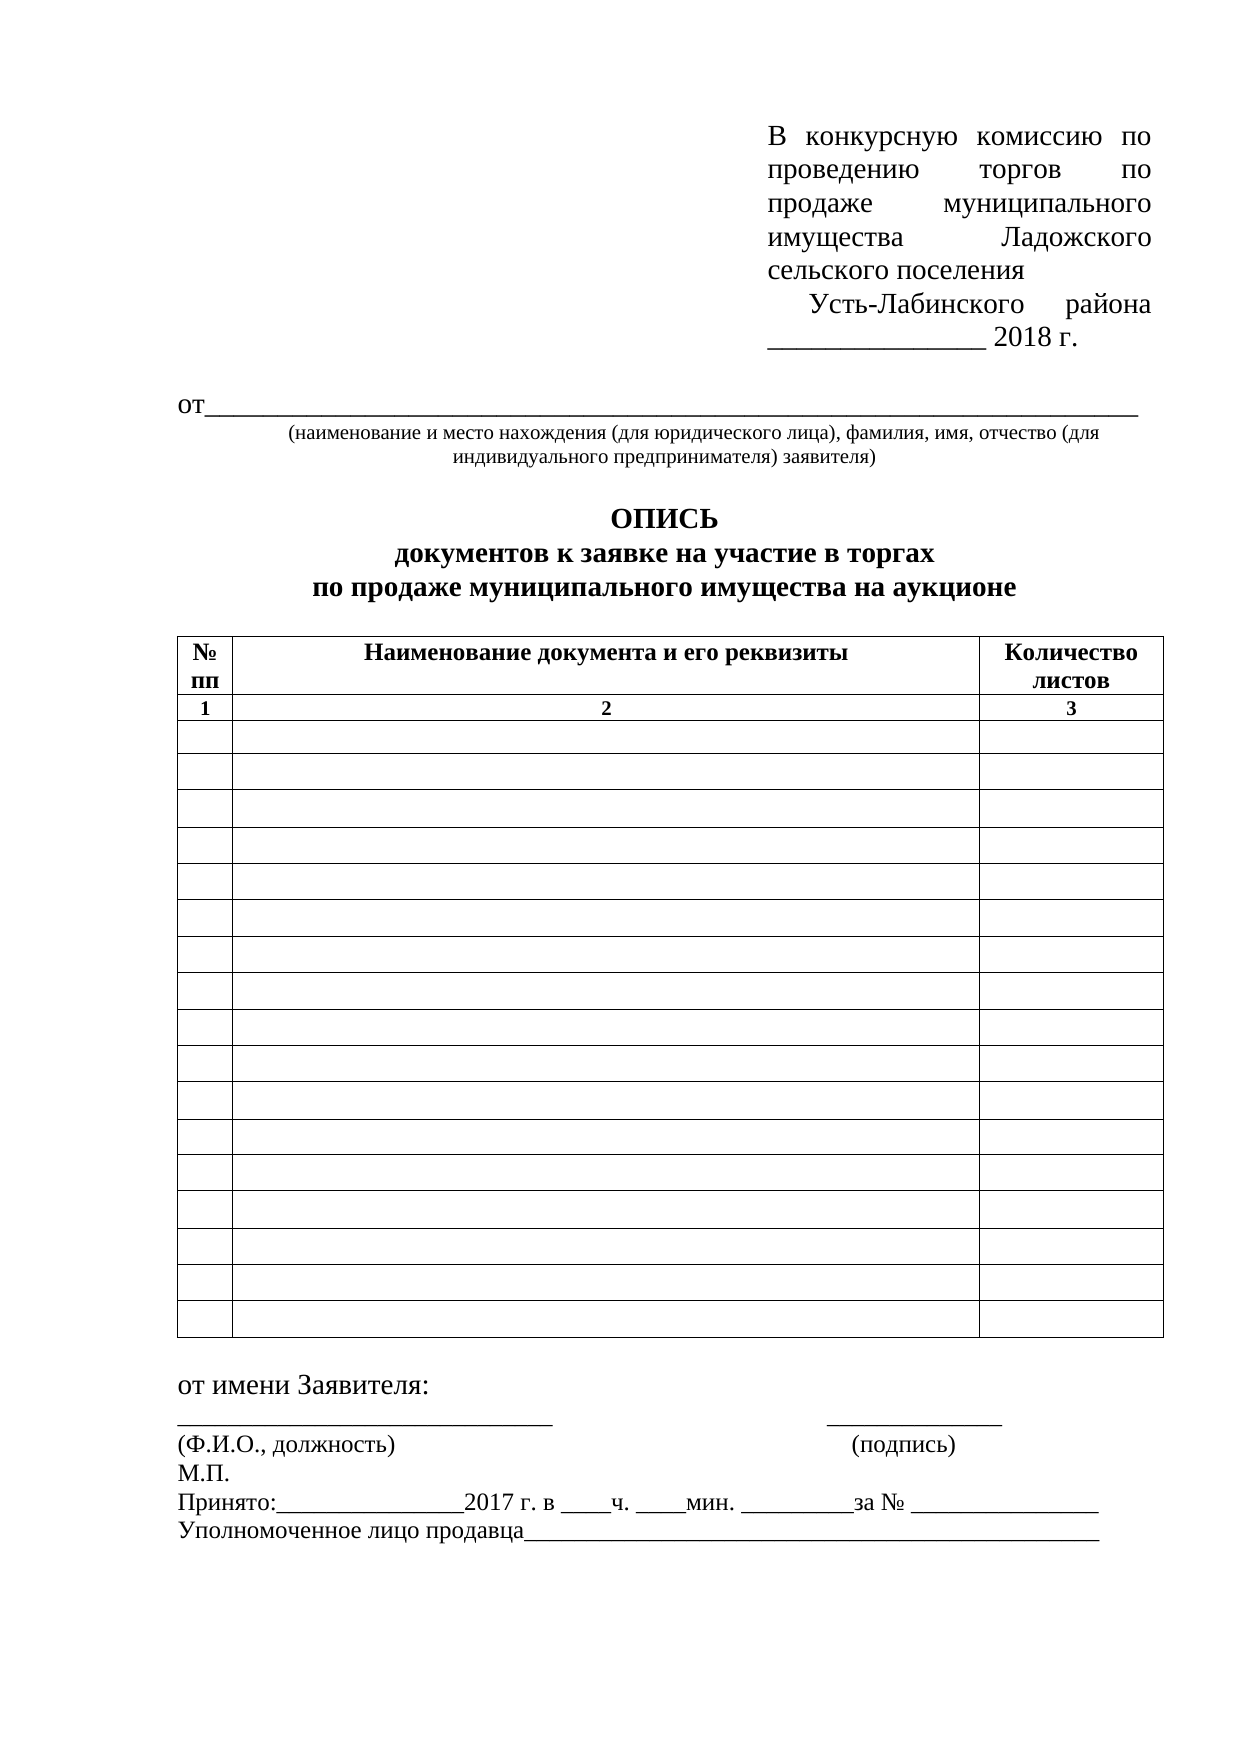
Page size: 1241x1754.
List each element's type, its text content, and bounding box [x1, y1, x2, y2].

table_cell [178, 754, 232, 789]
table_cell [233, 721, 979, 753]
text ОПИСЬ [177, 502, 1152, 535]
table_cell [178, 864, 232, 899]
table_cell [178, 1155, 232, 1190]
table_cell [980, 721, 1163, 753]
table_cell [178, 790, 232, 827]
text документов к заявке на участие в торгах [177, 535, 1152, 569]
table_cell [980, 828, 1163, 863]
text по продаже муниципального имущества на аукционе [177, 569, 1152, 602]
table_cell [178, 937, 232, 972]
table_cell 1 [178, 695, 232, 719]
text М.П. [177, 1458, 1152, 1487]
table_cell 3 [980, 695, 1163, 719]
table_cell [233, 1265, 979, 1300]
table_cell [178, 1191, 232, 1228]
table_cell [980, 1265, 1163, 1300]
text Уполномоченное лицо продавца______________________________________________ [177, 1516, 1152, 1544]
table_cell [233, 1155, 979, 1190]
table_cell [980, 900, 1163, 936]
table_cell [178, 1265, 232, 1300]
table_cell [233, 973, 979, 1009]
table_cell [233, 1010, 979, 1045]
table_cell [980, 1082, 1163, 1118]
table_cell [980, 973, 1163, 1009]
table_cell [233, 1301, 979, 1337]
table_header Количество листов [980, 637, 1163, 694]
table_cell [233, 937, 979, 972]
table_cell [178, 1010, 232, 1045]
table_header Наименование документа и его реквизиты [233, 637, 979, 694]
table_cell [178, 828, 232, 863]
table_cell [178, 721, 232, 753]
table_cell [233, 828, 979, 863]
table_cell [233, 900, 979, 936]
table_cell [233, 1046, 979, 1081]
table_cell [233, 864, 979, 899]
table_cell [178, 1120, 232, 1154]
table_cell [980, 754, 1163, 789]
table_cell [233, 1229, 979, 1264]
table_cell [980, 1229, 1163, 1264]
table_cell [980, 790, 1163, 827]
table_cell 2 [233, 695, 979, 719]
table_cell [233, 1082, 979, 1118]
table_cell [980, 864, 1163, 899]
table_cell [233, 790, 979, 827]
table_cell [178, 1082, 232, 1118]
table_cell [233, 1120, 979, 1154]
table_cell [178, 1301, 232, 1337]
text от________________________________________________________________ [177, 386, 1152, 420]
text от имени Заявителя: [177, 1367, 1152, 1401]
table_cell [980, 1155, 1163, 1190]
table_header № пп [178, 637, 232, 694]
table_cell [178, 1229, 232, 1264]
table_cell [233, 754, 979, 789]
table_cell [980, 1120, 1163, 1154]
text ______________________________ ______________ [177, 1401, 1152, 1429]
table_cell [178, 900, 232, 936]
table_cell [178, 1046, 232, 1081]
text Усть-Лабинского района _______________ 2018 г. [767, 286, 1152, 353]
table_cell [980, 1046, 1163, 1081]
table_cell [980, 1010, 1163, 1045]
text (наименование и место нахождения (для юридического лица), фамилия, имя, отчество (для индивидуального предпринимателя) заявителя) [177, 420, 1152, 468]
table_cell [980, 1301, 1163, 1337]
text (Ф.И.О., должность) (подпись) [177, 1429, 1152, 1458]
table_cell [980, 937, 1163, 972]
table_cell [980, 1191, 1163, 1228]
text В конкурсную комиссию по проведению торгов по продаже муниципального имущества Ладожского сельского поселения [767, 118, 1152, 286]
text Принято:_______________2017 г. в ____ч. ____мин. _________за № _______________ [177, 1487, 1152, 1516]
table_cell [178, 973, 232, 1009]
table_cell [233, 1191, 979, 1228]
